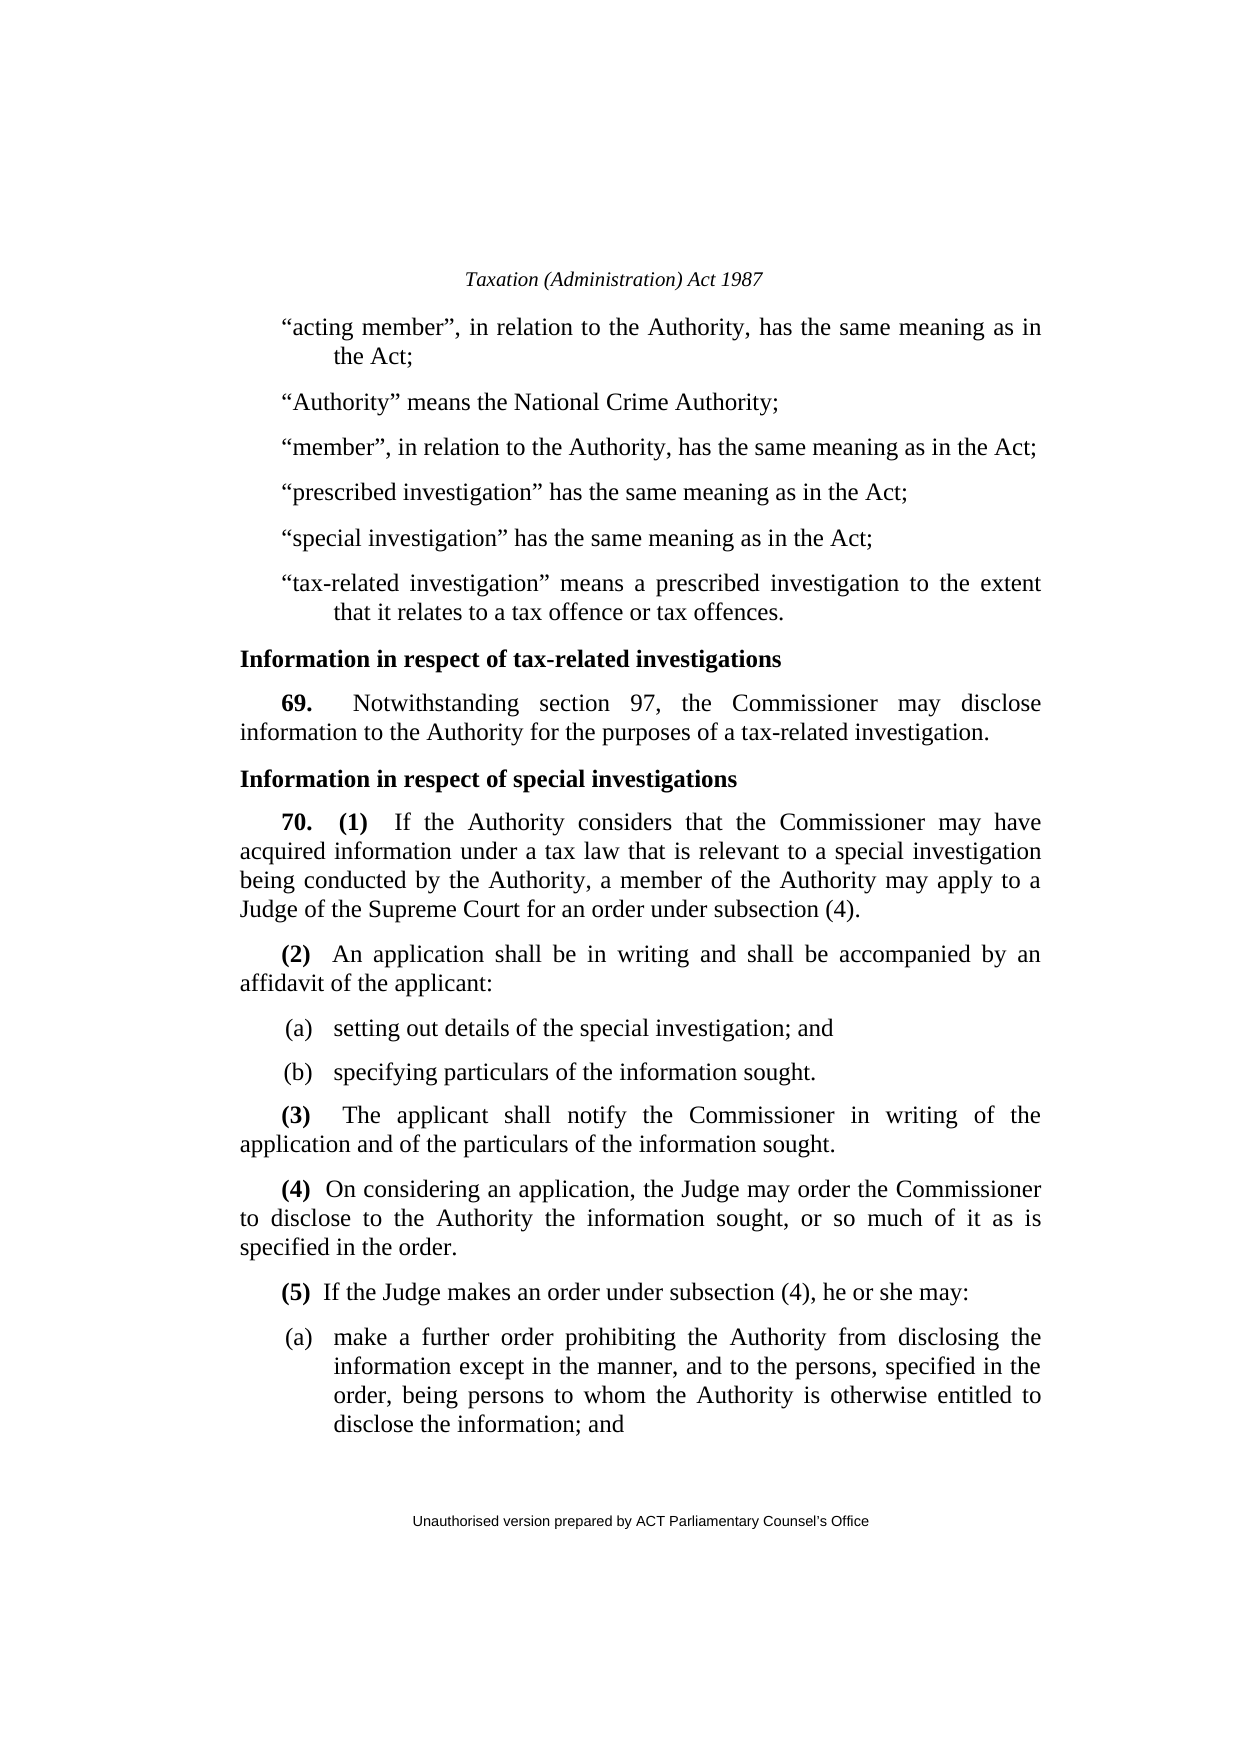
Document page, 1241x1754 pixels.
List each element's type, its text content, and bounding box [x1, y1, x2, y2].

text (a) setting out details of the special investigation; and [239, 1013, 1042, 1042]
text “member”, in relation to the Authority, has the same meaning as in the Act; [281, 432, 1042, 461]
subtitle Information in respect of tax-related investigations [239, 644, 1042, 673]
text 70. (1) If the Authority considers that the Commissioner may have acquired information under a tax law that is relevant to a special investigation being conducted by the Authority, a member of the Authority may apply to a Judge of the Supreme Court for an order under subsection (4). [239, 807, 1042, 922]
text (a) make a further order prohibiting the Authority from disclosing the information except in the manner, and to the persons, specified in the order, being persons to whom the Authority is otherwise entitled to disclose the information; and [239, 1322, 1042, 1437]
text “special investigation” has the same meaning as in the Act; [281, 523, 1042, 552]
text (b) specifying particulars of the information sought. [239, 1057, 1042, 1085]
text (5) If the Judge makes an order under subsection (4), he or she may: [239, 1277, 1042, 1306]
text “prescribed investigation” has the same meaning as in the Act; [281, 477, 1042, 506]
text (3) The applicant shall notify the Commissioner in writing of the application and of the particulars of the information sought. [239, 1100, 1042, 1157]
text (4) On considering an application, the Judge may order the Commissioner to disclose to the Authority the information sought, or so much of it as is specified in the order. [239, 1174, 1042, 1260]
text “tax-related investigation” means a prescribed investigation to the extent that it relates to a tax offence or tax offences. [281, 568, 1042, 626]
text “Authority” means the National Crime Authority; [281, 387, 1042, 415]
text “acting member”, in relation to the Authority, has the same meaning as in the Act; [281, 312, 1042, 370]
text 69. Notwithstanding section 97, the Commissioner may disclose information to the Authority for the purposes of a tax-related investigation. [239, 688, 1042, 745]
text (2) An application shall be in writing and shall be accompanied by an affidavit of the applicant: [239, 939, 1042, 997]
subtitle Information in respect of special investigations [239, 764, 1042, 793]
